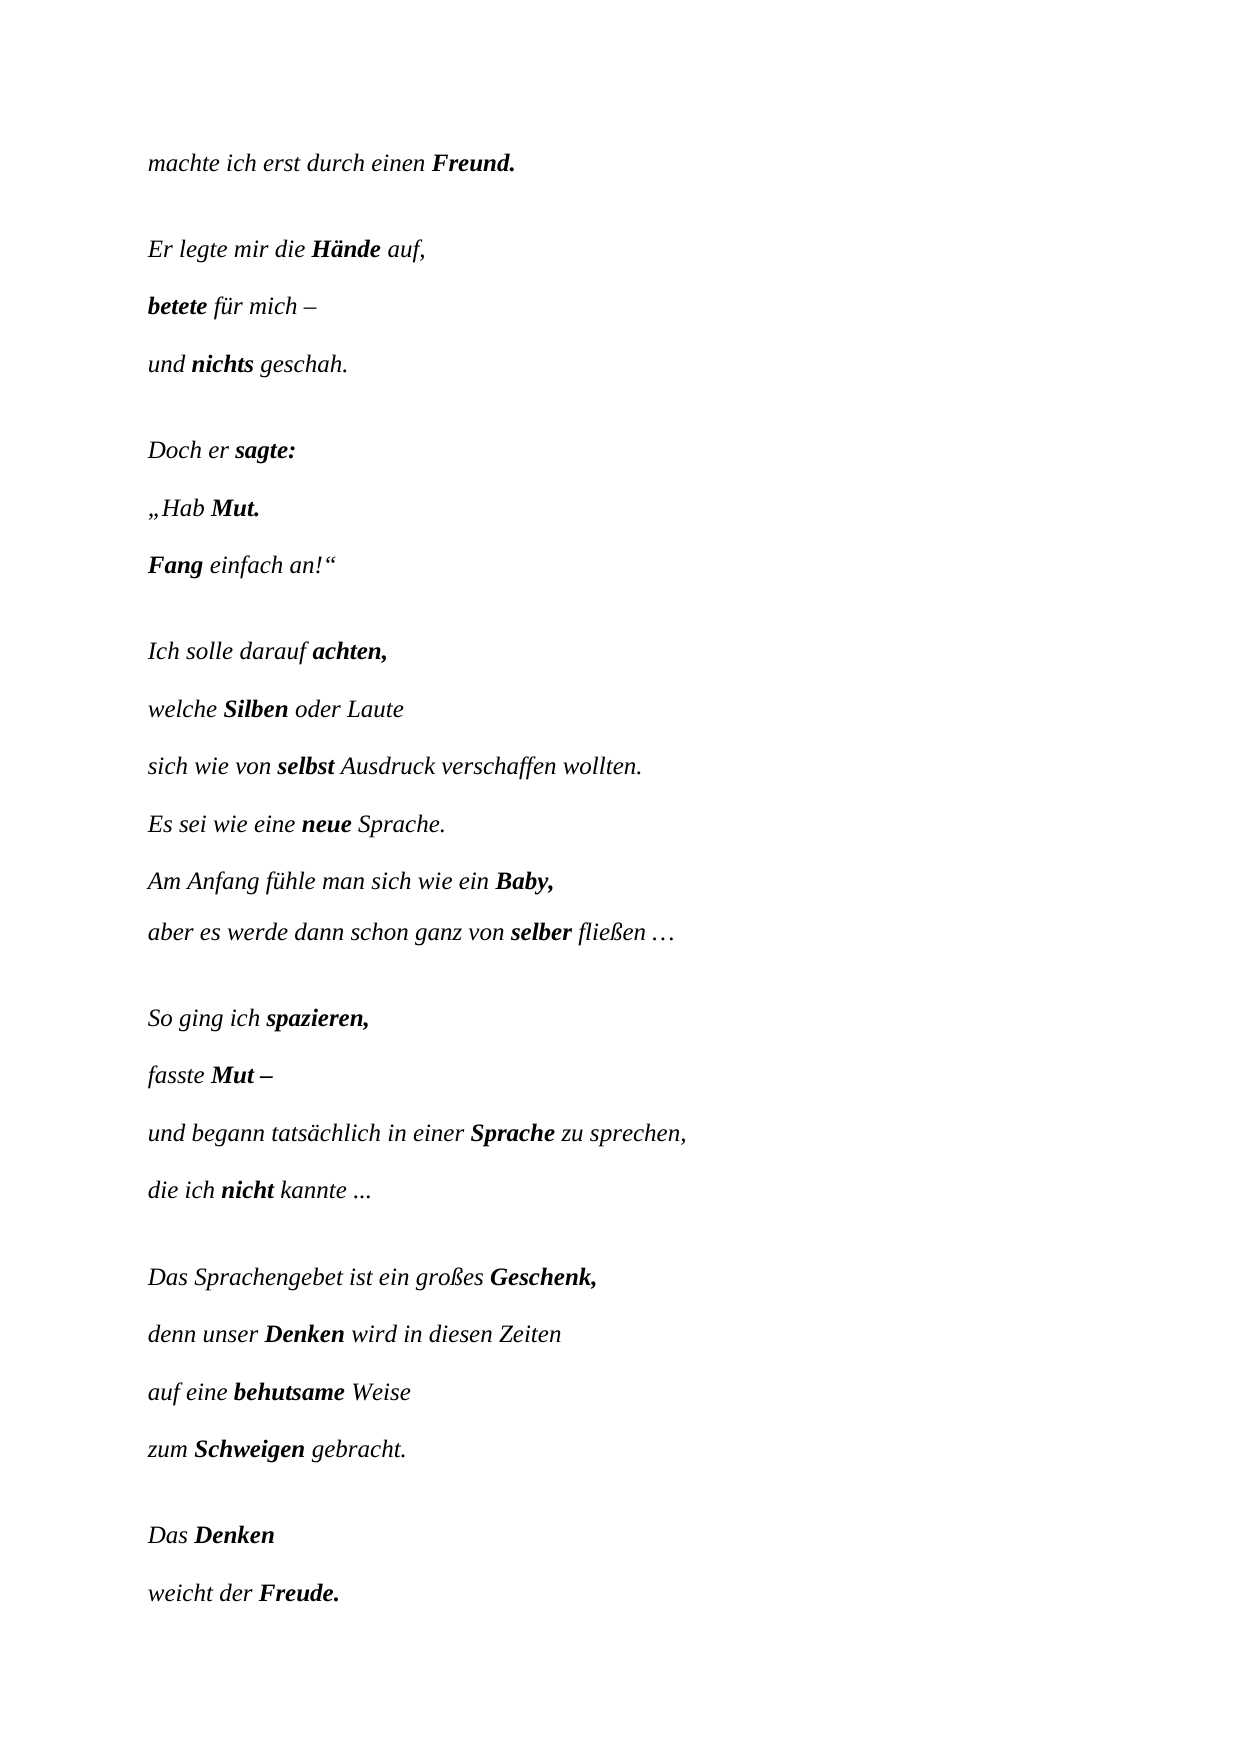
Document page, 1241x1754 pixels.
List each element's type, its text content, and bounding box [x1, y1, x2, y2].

text „Hab Mut. [148, 493, 1093, 521]
text So ging ich spazieren, [148, 1003, 1093, 1032]
text Das Sprachengebet ist ein großes Geschenk, [148, 1262, 1093, 1290]
text Er legte mir die Hände auf, [148, 234, 1093, 263]
text Fang einfach an!“ [148, 550, 1093, 579]
text und begann tatsächlich in einer Sprache zu sprechen, [148, 1118, 1093, 1147]
text denn unser Denken wird in diesen Zeiten [148, 1319, 1093, 1348]
text auf eine behutsame Weise [148, 1377, 1093, 1405]
text fasste Mut – [148, 1060, 1093, 1089]
text sich wie von selbst Ausdruck verschaffen wollten. [148, 751, 1093, 780]
text welche Silben oder Laute [148, 694, 1093, 723]
text Das Denken [148, 1520, 1093, 1549]
text und nichts geschah. [148, 349, 1093, 378]
text Doch er sagte: [148, 435, 1093, 464]
text Ich solle darauf achten, [148, 636, 1093, 665]
text zum Schweigen gebracht. [148, 1434, 1093, 1463]
text Am Anfang fühle man sich wie ein Baby, [148, 866, 1093, 895]
text weicht der Freude. [148, 1578, 1093, 1607]
text aber es werde dann schon ganz von selber fließen … [148, 917, 1093, 945]
text Es sei wie eine neue Sprache. [148, 809, 1093, 838]
text betete für mich – [148, 291, 1093, 320]
text machte ich erst durch einen Freund. [148, 148, 1093, 176]
text die ich nicht kannte ... [148, 1175, 1093, 1204]
